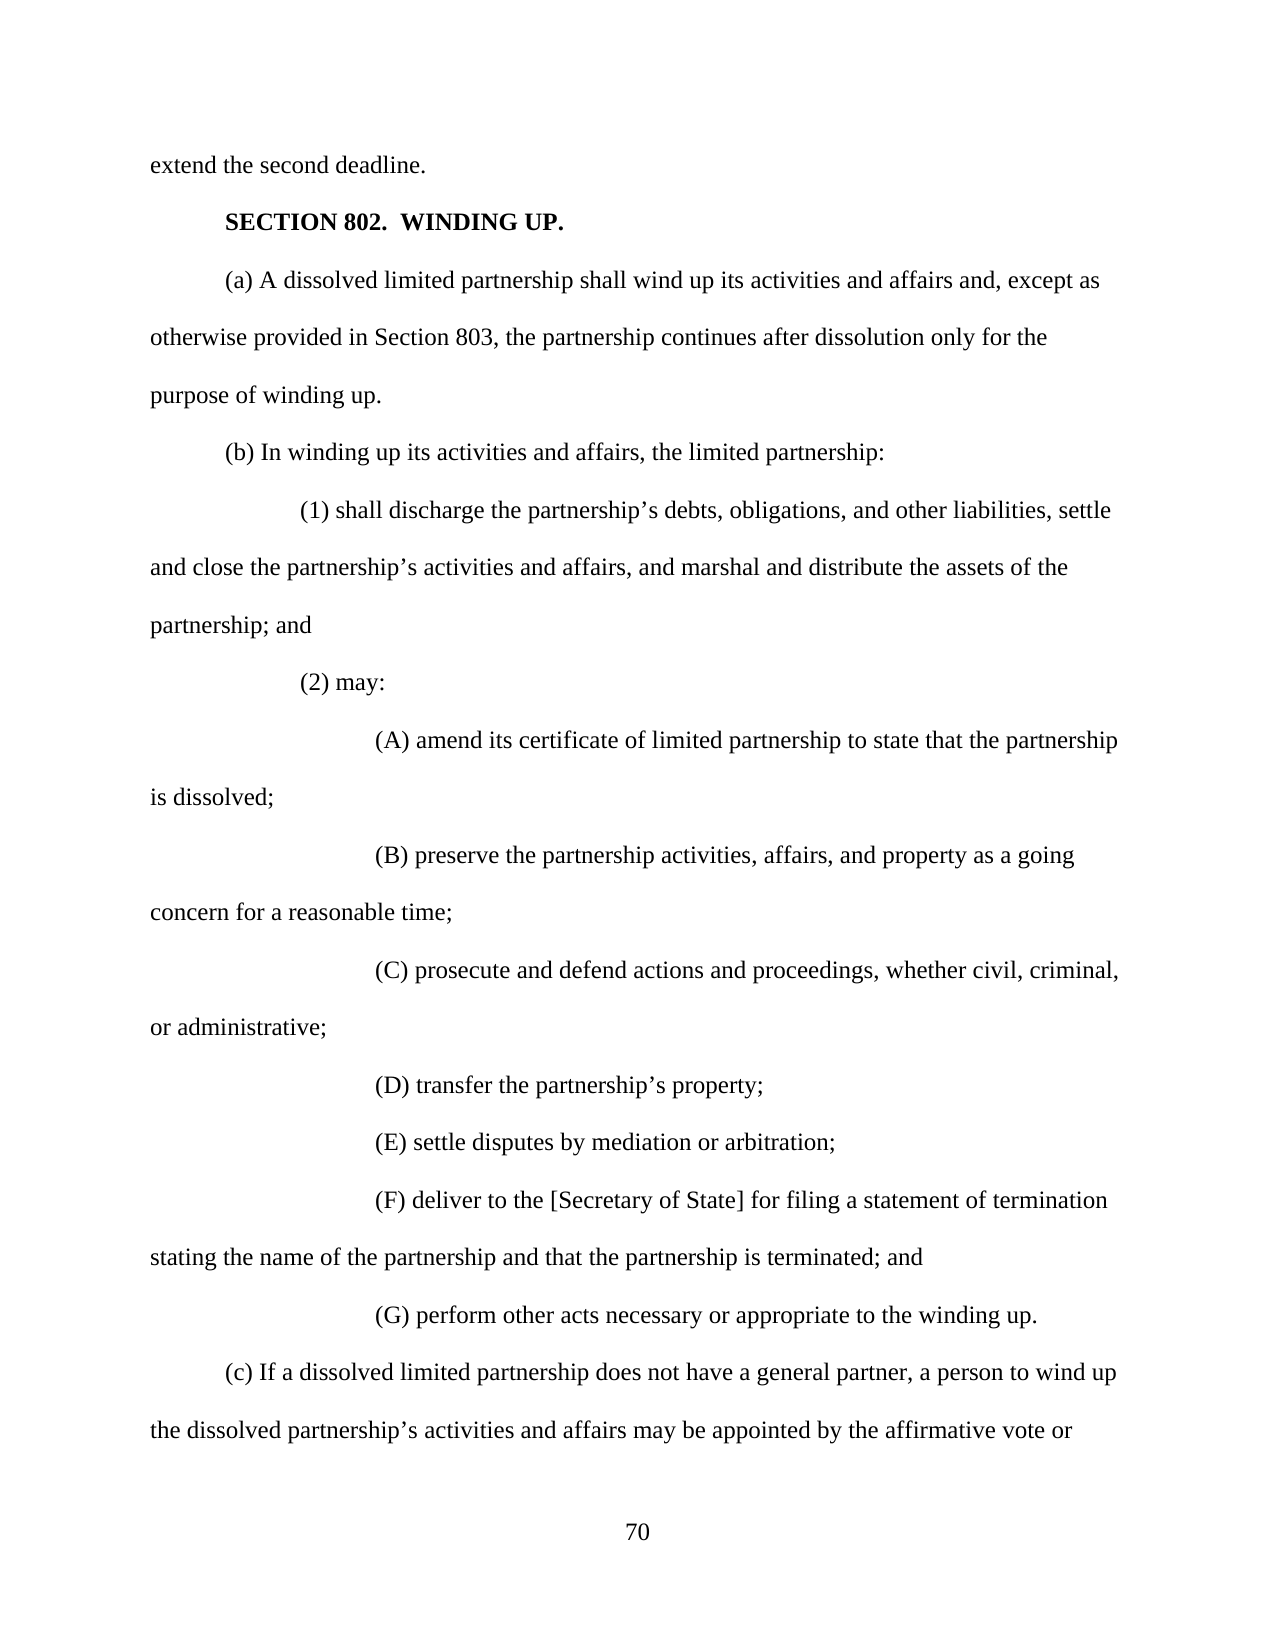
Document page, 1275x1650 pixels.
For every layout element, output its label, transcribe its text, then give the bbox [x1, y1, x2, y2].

text (1) shall discharge the partnership’s debts, obligations, and other liabilities, settle and close the partnership’s activities and affairs, and marshal and distribute the assets of the partnership; and [150, 495, 1125, 639]
text (D) transfer the partnership’s property; [150, 1070, 1125, 1099]
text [150, 1357, 1125, 1444]
subtitle SECTION 802. WINDING UP. [150, 207, 1125, 236]
text (B) preserve the partnership activities, affairs, and property as a going concern for a reasonable time; [150, 840, 1125, 926]
text (2) may: [150, 667, 1125, 696]
text (G) perform other acts necessary or appropriate to the winding up. [150, 1300, 1125, 1329]
text (b) In winding up its activities and affairs, the limited partnership: [150, 437, 1125, 466]
text (F) deliver to the [Secretary of State] for filing a statement of termination stating the name of the partnership and that the partnership is terminated; and [150, 1185, 1125, 1271]
text (E) settle disputes by mediation or arbitration; [150, 1127, 1125, 1156]
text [150, 150, 1125, 179]
text (C) prosecute and defend actions and proceedings, whether civil, criminal, or administrative; [150, 955, 1125, 1041]
text (A) amend its certificate of limited partnership to state that the partnership is dissolved; [150, 725, 1125, 811]
text (a) A dissolved limited partnership shall wind up its activities and affairs and, except as otherwise provided in Section 803, the partnership continues after dissolution only for the purpose of winding up. [150, 265, 1125, 409]
